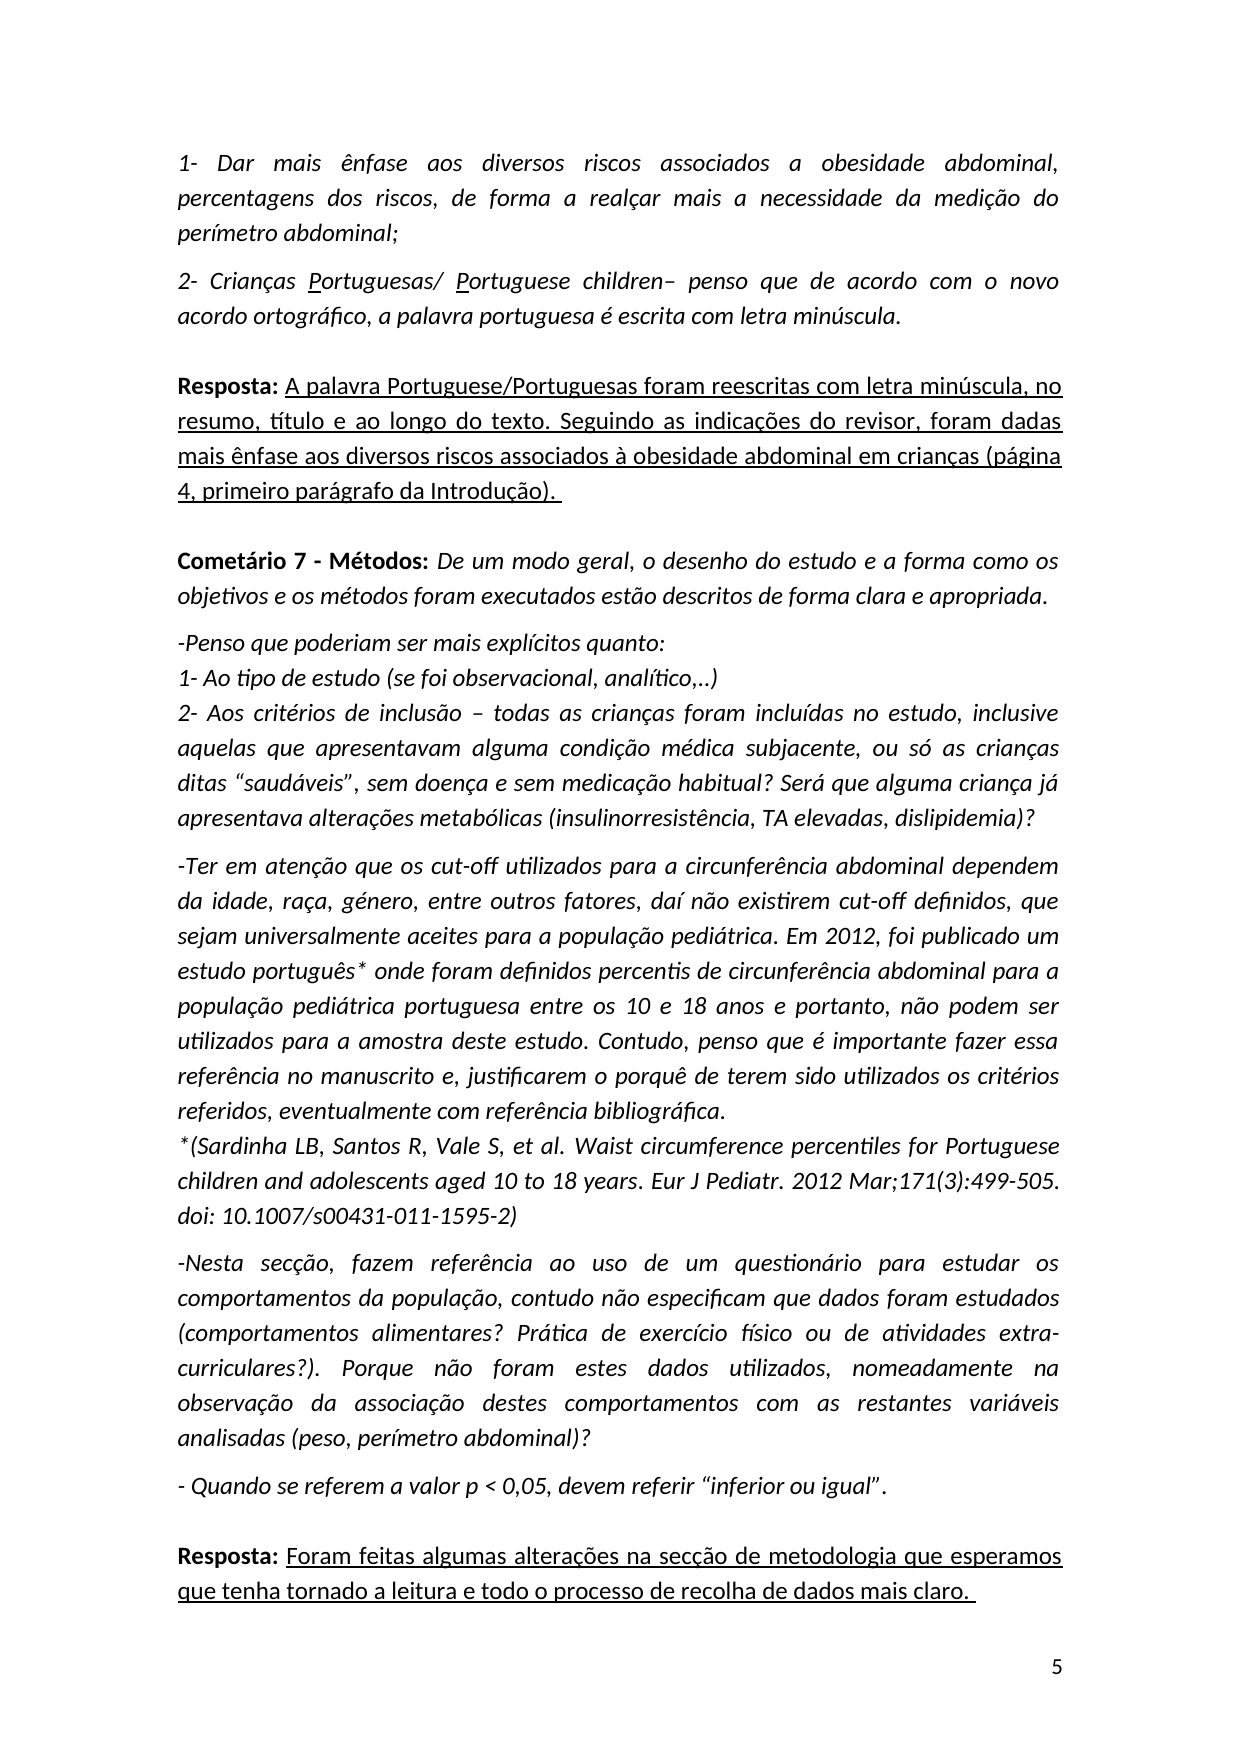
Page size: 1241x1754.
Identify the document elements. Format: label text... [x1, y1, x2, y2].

text Resposta: Foram feitas algumas alterações na secção de metodologia que esperamos que tenha tornado a leitura e todo o processo de recolha de dados mais claro. [177, 1540, 1063, 1606]
text 1- Ao tipo de estudo (se foi observacional, analítico,..) [177, 663, 1063, 693]
text 2- Crianças Portuguesas/ Portuguese children– penso que de acordo com o novo acordo ortográfico, a palavra portuguesa é escrita com letra minúscula. [177, 265, 1063, 331]
text 1- Dar mais ênfase aos diversos riscos associados a obesidade abdominal, percentagens dos riscos, de forma a realçar mais a necessidade da medição do perímetro abdominal; [177, 148, 1063, 248]
text - Quando se referem a valor p < 0,05, devem referir “inferior ou igual”. [177, 1470, 1063, 1501]
text Cometário 7 - Métodos: De um modo geral, o desenho do estudo e a forma como os objetivos e os métodos foram executados estão descritos de forma clara e apropriada. [177, 545, 1063, 611]
text Resposta: A palavra Portuguese/Portuguesas foram reescritas com letra minúscula, no resumo, título e ao longo do texto. Seguindo as indicações do revisor, foram dadas mais ênfase aos diversos riscos associados à obesidade abdominal em crianças (página 4, primeiro parágrafo da Introdução). [177, 432, 1063, 506]
text Resposta: A palavra Portuguese/Portuguesas foram reescritas com letra minúscula, no resumo, título e ao longo do texto. Seguindo as indicações do revisor, foram dadas mais ênfase aos diversos riscos associados à obesidade abdominal em crianças (página 4, primeiro parágrafo da Introdução). [177, 370, 1063, 431]
text -Penso que poderiam ser mais explícitos quanto: [177, 628, 1063, 658]
text -Nesta secção, fazem referência ao uso de um questionário para estudar os comportamentos da população, contudo não especificam que dados foram estudados (comportamentos alimentares? Prática de exercício físico ou de atividades extra-curriculares?). Porque não foram estes dados utilizados, nomeadamente na observação da associação destes comportamentos com as restantes variáveis analisadas (peso, perímetro abdominal)? [177, 1248, 1063, 1453]
text 2- Aos critérios de inclusão – todas as crianças foram incluídas no estudo, inclusive aquelas que apresentavam alguma condição médica subjacente, ou só as crianças ditas “saudáveis”, sem doença e sem medicação habitual? Será que alguma criança já apresentava alterações metabólicas (insulinorresistência, TA elevadas, dislipidemia)? [177, 698, 1063, 833]
text -Ter em atenção que os cut-off utilizados para a circunferência abdominal dependem da idade, raça, género, entre outros fatores, daí não existirem cut-off definidos, que sejam universalmente aceites para a população pediátrica. Em 2012, foi publicado um estudo português* onde foram definidos percentis de circunferência abdominal para a população pediátrica portuguesa entre os 10 e 18 anos e portanto, não podem ser utilizados para a amostra deste estudo. Contudo, penso que é importante fazer essa referência no manuscrito e, justificarem o porquê de terem sido utilizados os critérios referidos, eventualmente com referência bibliográfica. [177, 850, 1063, 1126]
text *(Sardinha LB, Santos R, Vale S, et al. Waist circumference percentiles for Portuguese children and adolescents aged 10 to 18 years. Eur J Pediatr. 2012 Mar;171(3):499-505. doi: 10.1007/s00431-011-1595-2) [177, 1130, 1063, 1231]
